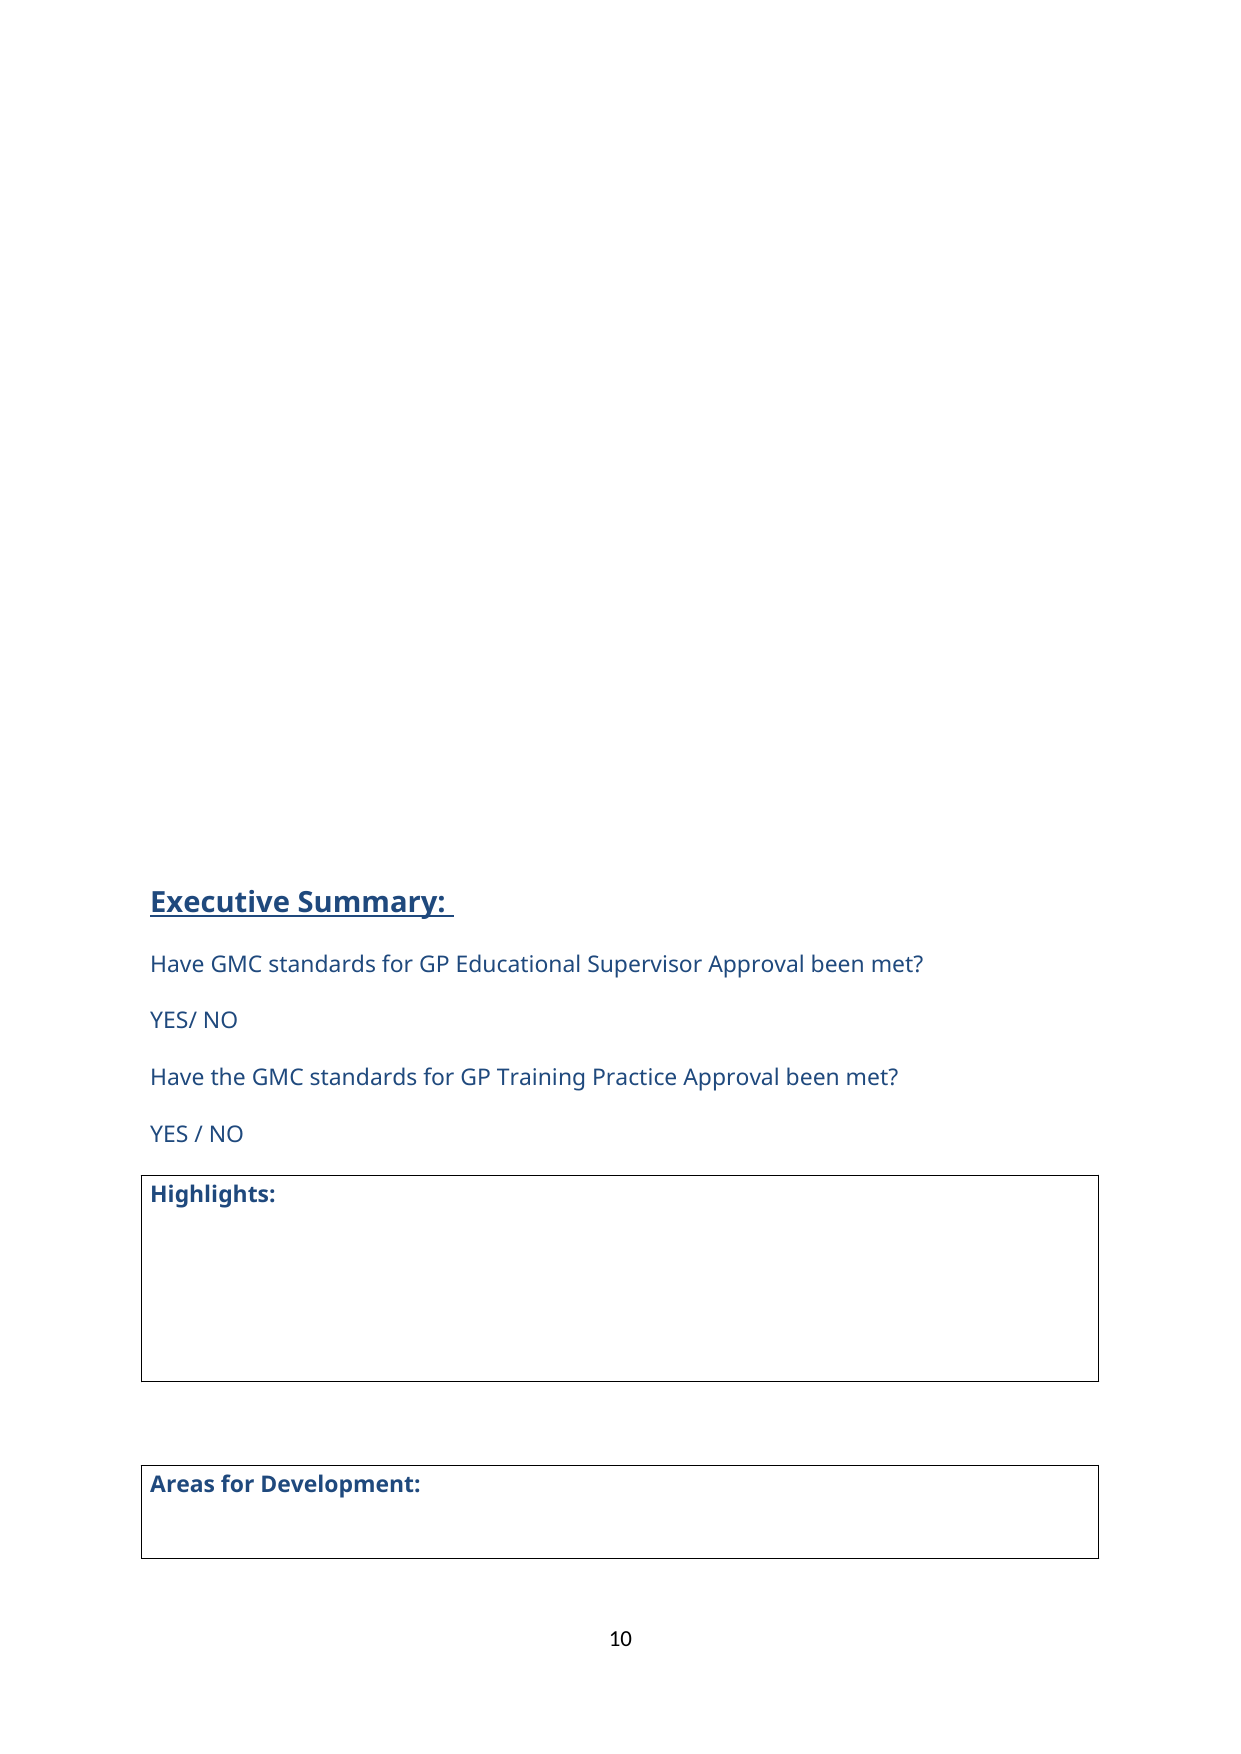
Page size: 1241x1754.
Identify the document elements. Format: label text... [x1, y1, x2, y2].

text Highlights: [142, 1176, 1098, 1209]
text Executive Summary: [150, 881, 1090, 921]
text Have GMC standards for GP Educational Supervisor Approval been met? [150, 947, 1090, 979]
text YES/ NO [150, 1004, 1090, 1036]
text Have the GMC standards for GP Training Practice Approval been met? [150, 1061, 1090, 1092]
text YES / NO [150, 1118, 1090, 1149]
text Areas for Development: [142, 1466, 1098, 1499]
